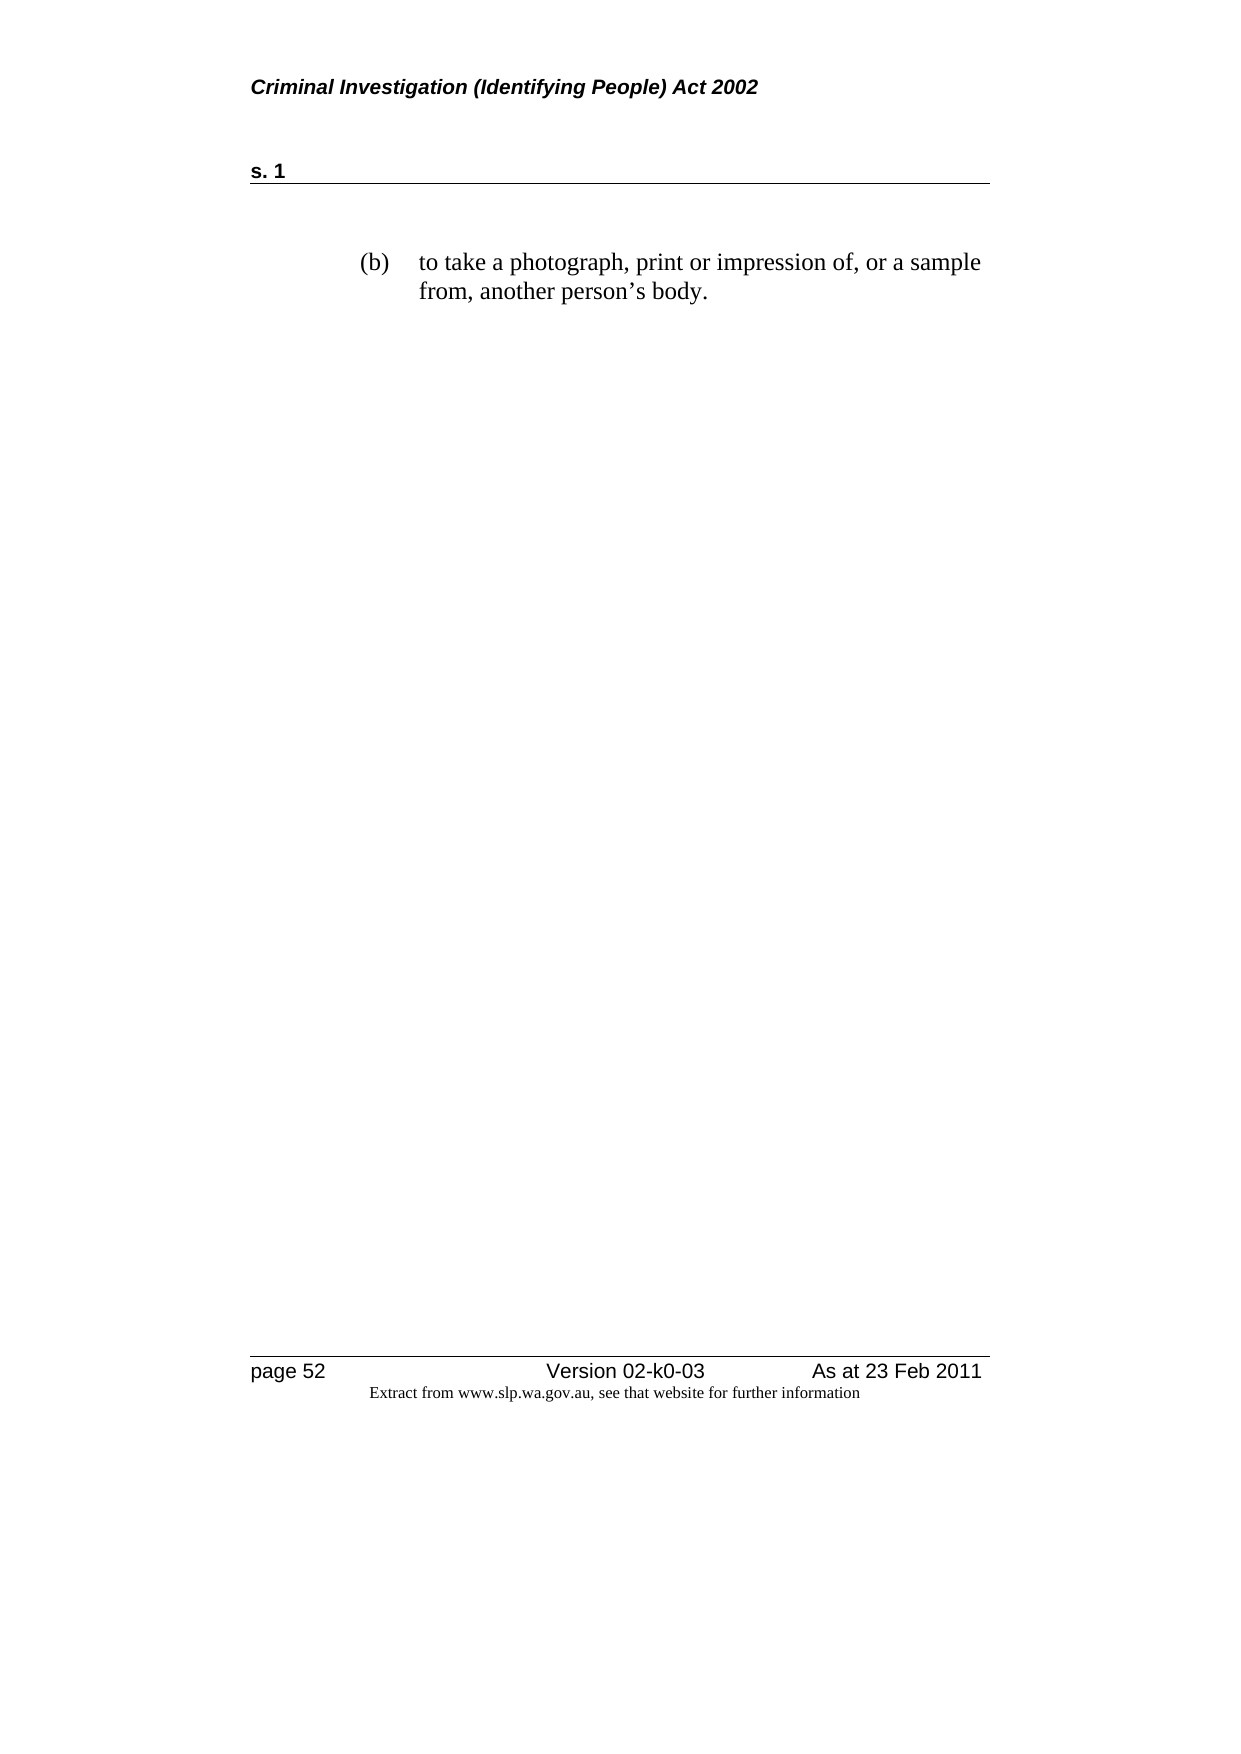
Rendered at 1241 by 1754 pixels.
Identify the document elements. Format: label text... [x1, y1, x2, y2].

text (b) to take a photograph, print or impression of, or a sample from, another person’s body. [250, 247, 990, 305]
